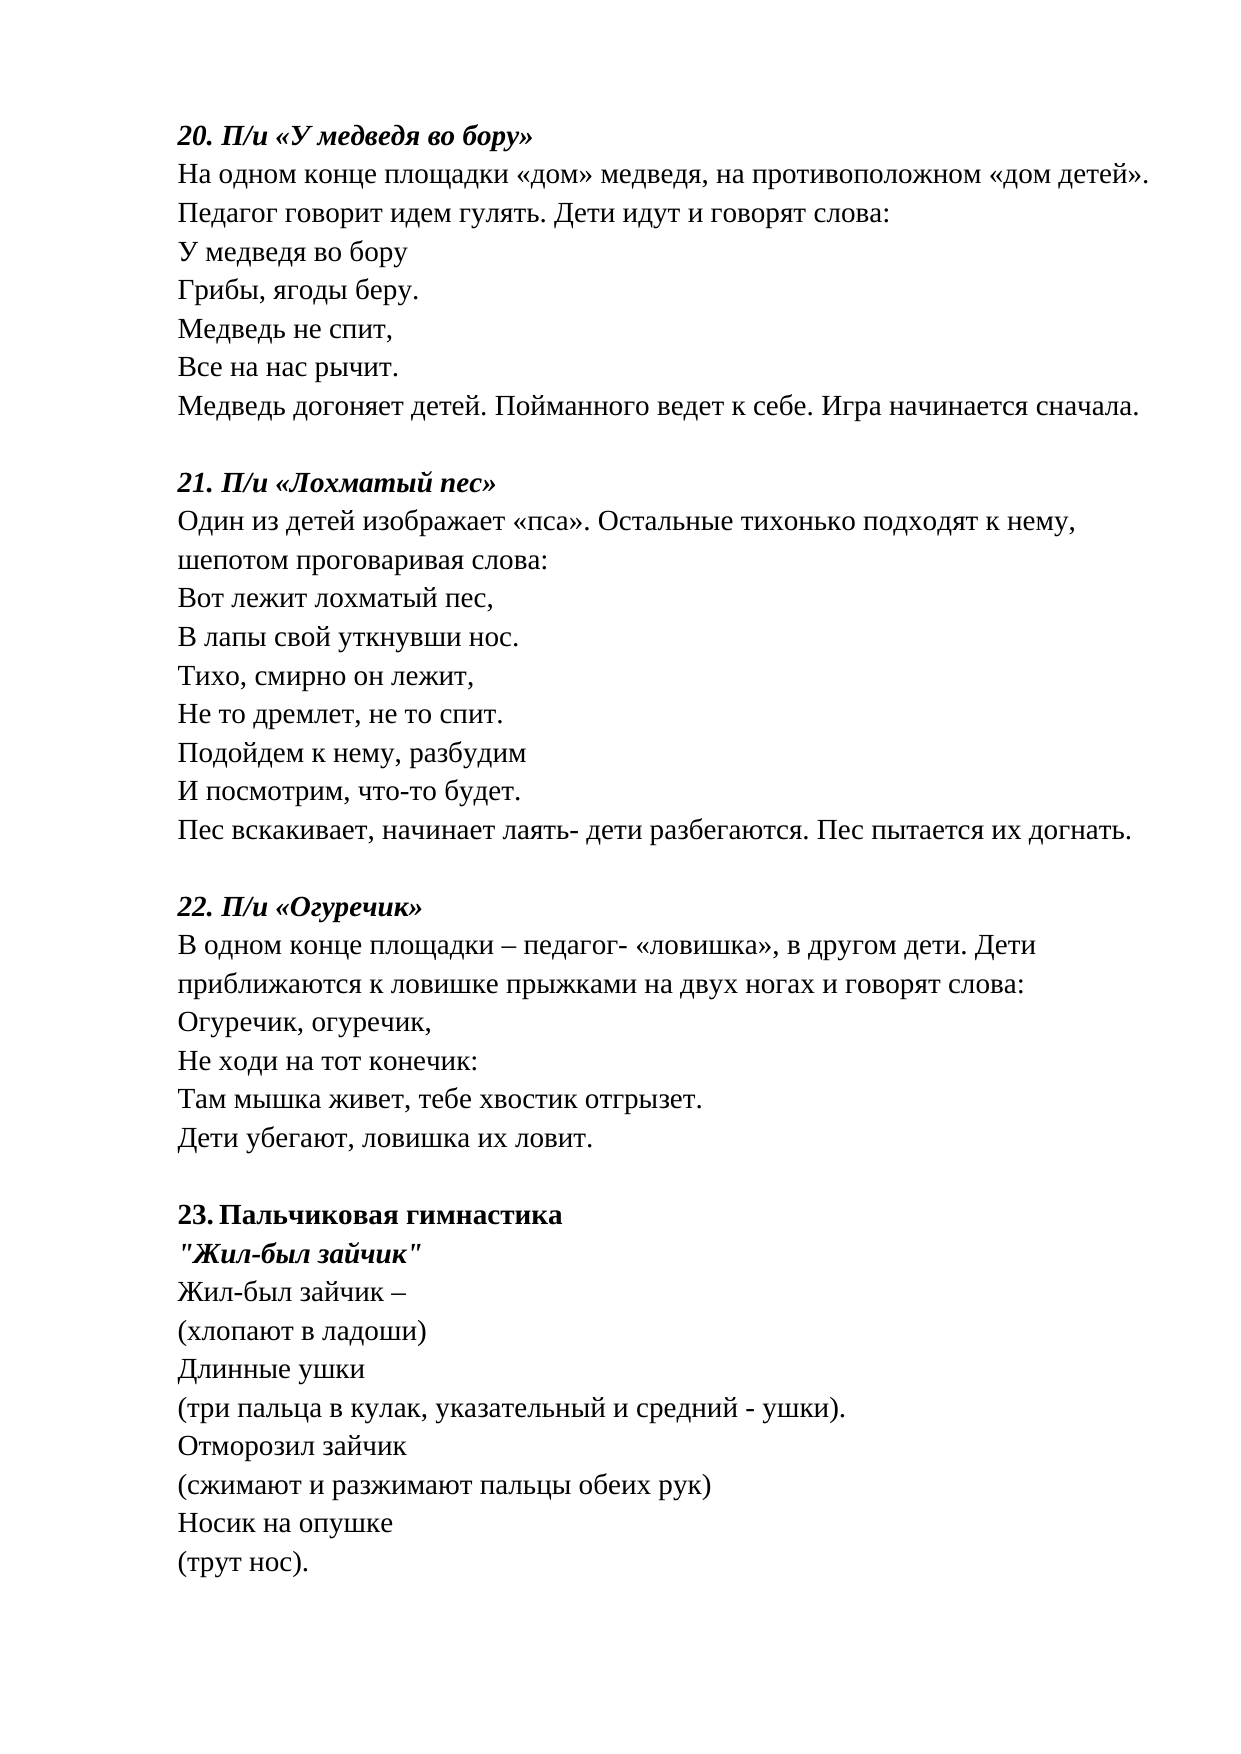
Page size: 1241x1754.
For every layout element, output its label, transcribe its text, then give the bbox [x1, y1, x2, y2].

text Все на нас рычит. [177, 349, 1152, 383]
text Дети убегают, ловишка их ловит. [177, 1120, 1152, 1154]
text (сжимают и разжимают пальцы обеих рук) [177, 1467, 1152, 1501]
text Не ходи на тот конечик: [177, 1043, 1152, 1077]
text Носик на опушке [177, 1506, 1152, 1539]
text Длинные ушки [177, 1351, 1152, 1385]
text Медведь догоняет детей. Пойманного ведет к себе. Игра начинается сначала. [177, 388, 1152, 421]
text Не то дремлет, не то спит. [177, 696, 1152, 730]
text У медведя во бору [177, 234, 1152, 267]
text 20. П/и «У медведя во бору» [177, 118, 1152, 152]
text В одном конце площадки – педагог- «ловишка», в другом дети. Дети приближаются к ловишке прыжками на двух ногах и говорят слова: [177, 927, 1152, 999]
text Огуречик, огуречик, [177, 1004, 1152, 1038]
text Пес вскакивает, начинает лаять- дети разбегаются. Пес пытается их догнать. [177, 812, 1152, 845]
text (три пальца в кулак, указательный и средний - ушки). [177, 1390, 1152, 1423]
text На одном конце площадки «дом» медведя, на противоположном «дом детей». Педагог говорит идем гулять. Дети идут и говорят слова: [177, 157, 1152, 229]
text Жил-был зайчик – [177, 1274, 1152, 1308]
text Вот лежит лохматый пес, [177, 581, 1152, 614]
text Медведь не спит, [177, 311, 1152, 344]
text Грибы, ягоды беру. [177, 272, 1152, 306]
text 22. П/и «Огуречик» [177, 889, 1152, 922]
text Там мышка живет, тебе хвостик отгрызет. [177, 1082, 1152, 1115]
text "Жил-был зайчик" [177, 1236, 1152, 1269]
text Один из детей изображает «пса». Остальные тихонько подходят к нему, шепотом проговаривая слова: [177, 503, 1152, 576]
text Подойдем к нему, разбудим [177, 735, 1152, 768]
text (трут нос). [177, 1544, 1152, 1578]
text Отморозил зайчик [177, 1428, 1152, 1462]
text Тихо, смирно он лежит, [177, 658, 1152, 691]
text И посмотрим, что-то будет. [177, 773, 1152, 807]
text (хлопают в ладоши) [177, 1313, 1152, 1346]
text В лапы свой уткнувши нос. [177, 619, 1152, 653]
text 21. П/и «Лохматый пес» [177, 465, 1152, 498]
text 23. Пальчиковая гимнастика [177, 1197, 1152, 1231]
